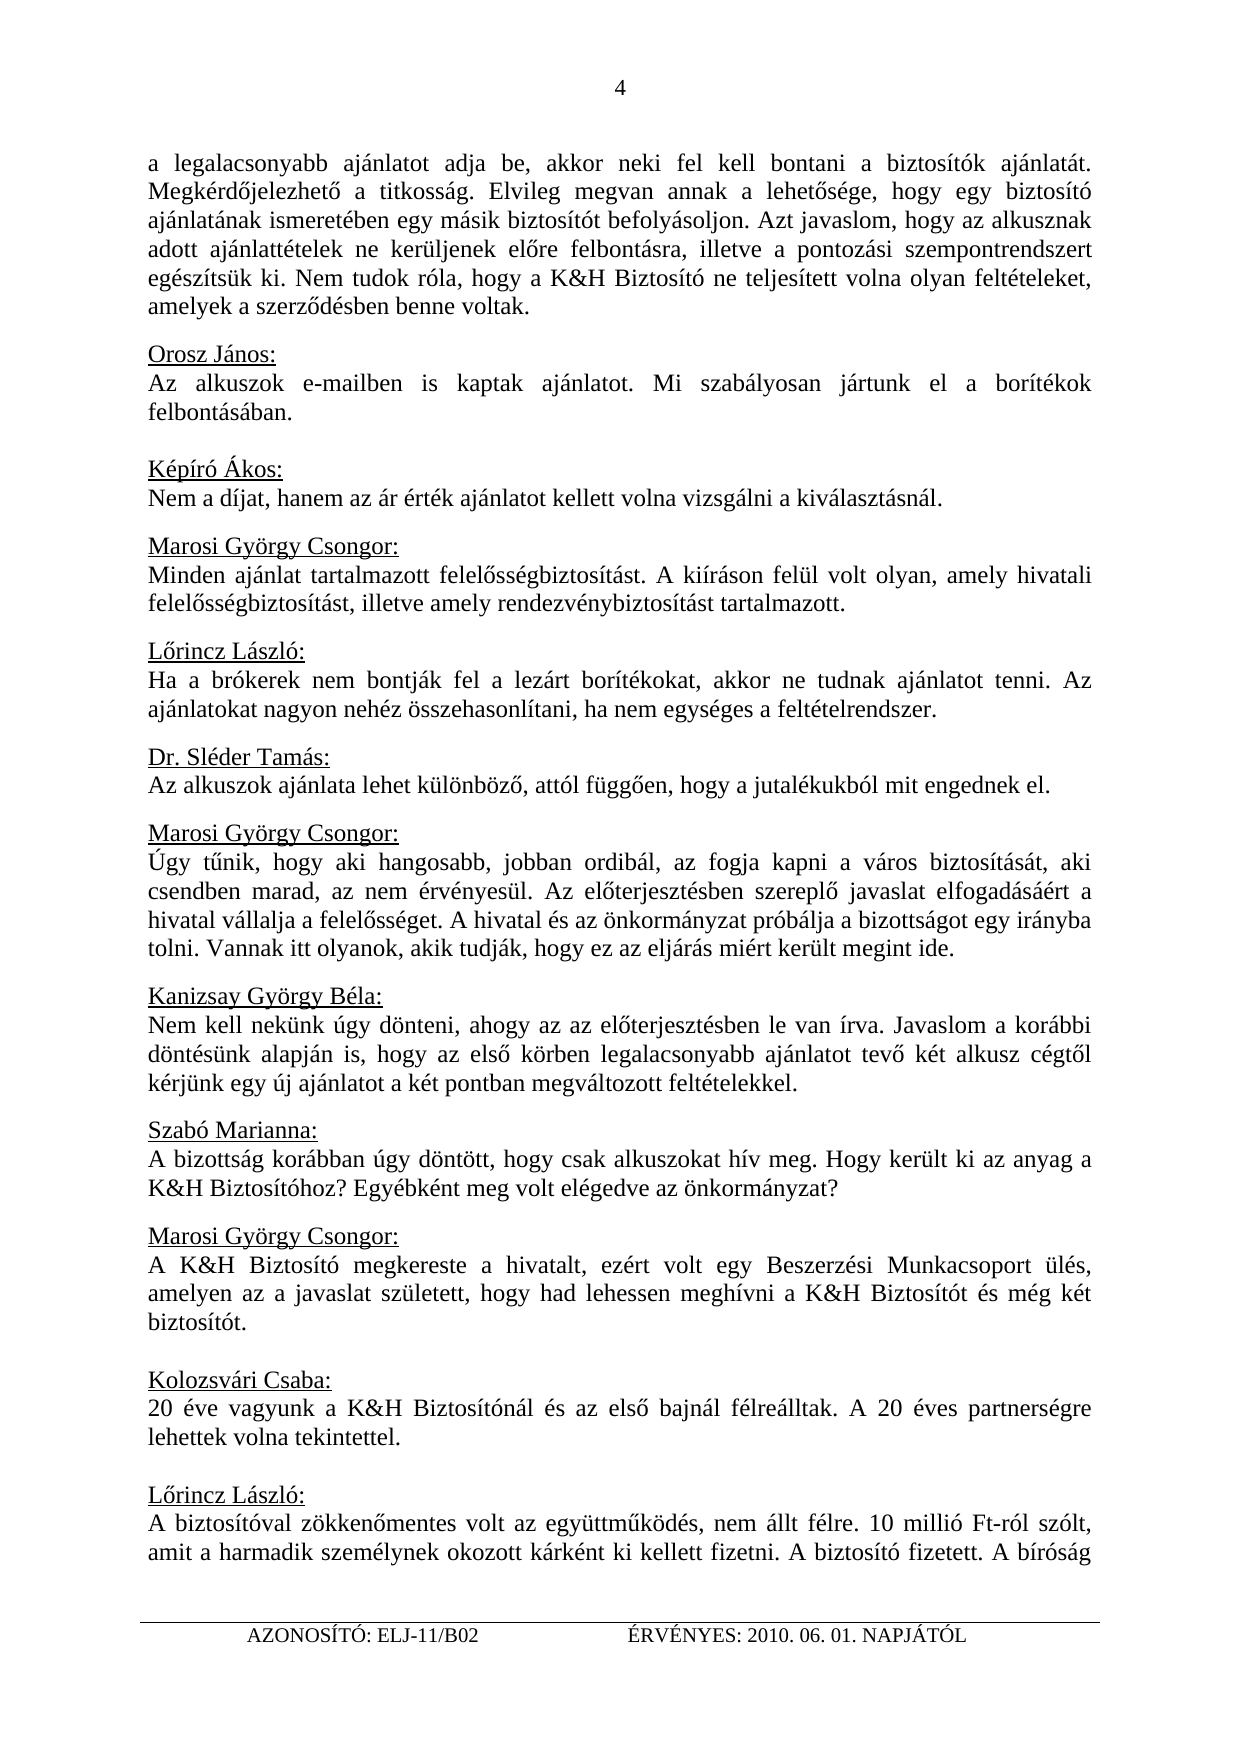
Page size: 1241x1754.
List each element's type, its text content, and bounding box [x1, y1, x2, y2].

text Kolozsvári Csaba: [148, 1365, 1093, 1393]
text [148, 148, 1093, 320]
text Nem a díjat, hanem az ár érték ajánlatot kellett volna vizsgálni a kiválasztásnál. [148, 483, 1093, 512]
text A bizottság korábban úgy döntött, hogy csak alkuszokat hív meg. Hogy került ki az anyag a K&H Biztosítóhoz? Egyébként meg volt elégedve az önkormányzat? [148, 1144, 1093, 1202]
text Szabó Marianna: [148, 1116, 1093, 1144]
text Orosz János: [148, 339, 1093, 368]
text Lőrincz László: [148, 1480, 1093, 1508]
text Ha a brókerek nem bontják fel a lezárt borítékokat, akkor ne tudnak ajánlatot tenni. Az ajánlatokat nagyon nehéz összehasonlítani, ha nem egységes a feltételrendszer. [148, 665, 1093, 723]
text Minden ajánlat tartalmazott felelősségbiztosítást. A kiíráson felül volt olyan, amely hivatali felelősségbiztosítást, illetve amely rendezvénybiztosítást tartalmazott. [148, 560, 1093, 617]
text Dr. Sléder Tamás: [148, 742, 1093, 771]
text Marosi György Csongor: [148, 818, 1093, 847]
text Nem kell nekünk úgy dönteni, ahogy az az előterjesztésben le van írva. Javaslom a korábbi döntésünk alapján is, hogy az első körben legalacsonyabb ajánlatot tevő két alkusz cégtől kérjünk egy új ajánlatot a két pontban megváltozott feltételekkel. [148, 1010, 1093, 1096]
text Az alkuszok ajánlata lehet különböző, attól függően, hogy a jutalékukból mit engednek el. [148, 771, 1093, 799]
text Marosi György Csongor: [148, 531, 1093, 560]
text Kanizsay György Béla: [148, 981, 1093, 1010]
text Lőrincz László: [148, 636, 1093, 665]
text A K&H Biztosító megkereste a hivatalt, ezért volt egy Beszerzési Munkacsoport ülés, amelyen az a javaslat született, hogy had lehessen meghívni a K&H Biztosítót és még két biztosítót. [148, 1250, 1093, 1336]
text Marosi György Csongor: [148, 1221, 1093, 1250]
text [148, 1508, 1093, 1566]
text Úgy tűnik, hogy aki hangosabb, jobban ordibál, az fogja kapni a város biztosítását, aki csendben marad, az nem érvényesül. Az előterjesztésben szereplő javaslat elfogadásáért a hivatal vállalja a felelősséget. A hivatal és az önkormányzat próbálja a bizottságot egy irányba tolni. Vannak itt olyanok, akik tudják, hogy ez az eljárás miért került megint ide. [148, 847, 1093, 962]
text 20 éve vagyunk a K&H Biztosítónál és az első bajnál félreálltak. A 20 éves partnerségre lehettek volna tekintettel. [148, 1393, 1093, 1451]
text Képíró Ákos: [148, 454, 1093, 483]
text Az alkuszok e-mailben is kaptak ajánlatot. Mi szabályosan jártunk el a borítékok felbontásában. [148, 368, 1093, 426]
